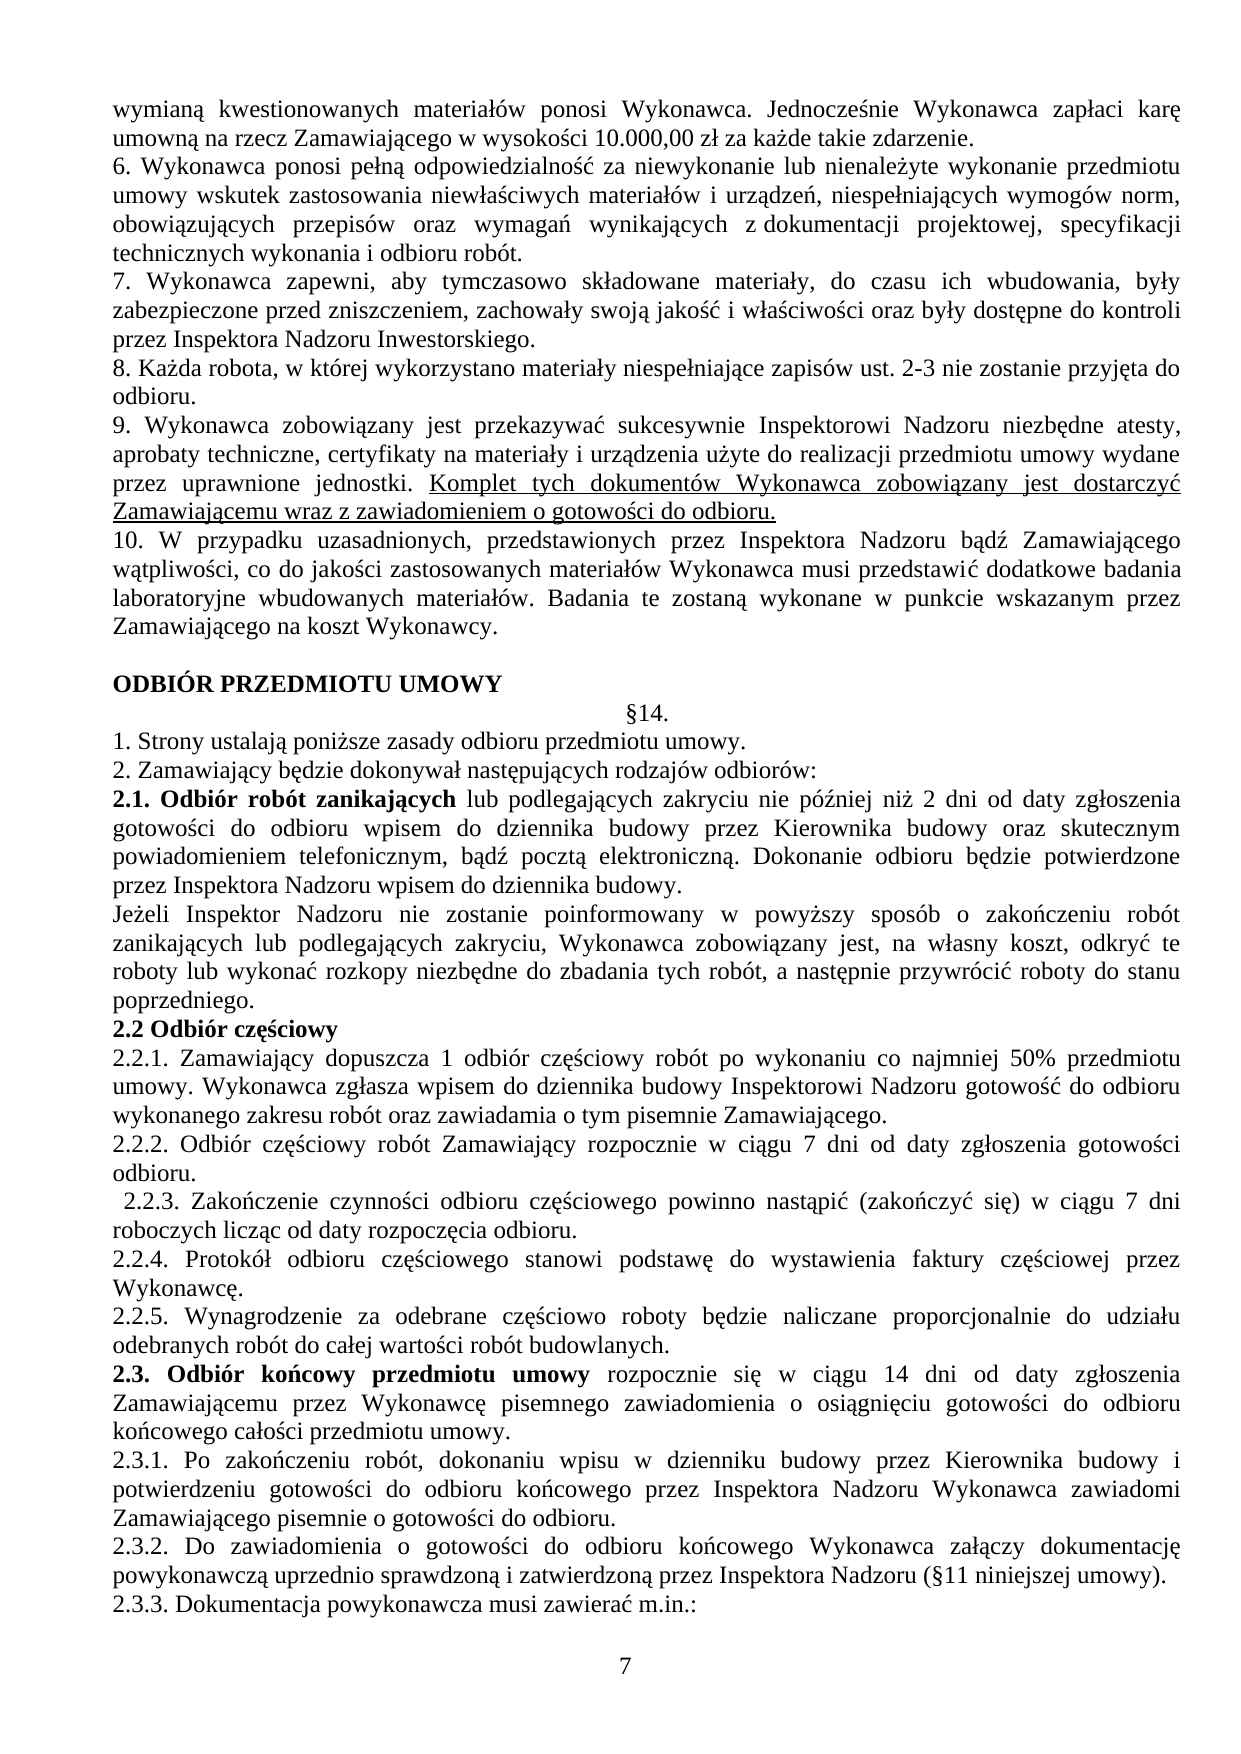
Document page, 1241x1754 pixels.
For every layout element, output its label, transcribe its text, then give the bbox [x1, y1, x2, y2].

text 10. W przypadku uzasadnionych, przedstawionych przez Inspektora Nadzoru bądź Zamawiającego wątpliwości, co do jakości zastosowanych materiałów Wykonawca musi przedstawić dodatkowe badania laboratoryjne wbudowanych materiałów. Badania te zostaną wykonane w punkcie wskazanym przez Zamawiającego na koszt Wykonawcy. [112, 525, 1181, 640]
text 6. Wykonawca ponosi pełną odpowiedzialność za niewykonanie lub nienależyte wykonanie przedmiotu umowy wskutek zastosowania niewłaściwych materiałów i urządzeń, niespełniających wymogów norm, obowiązujących przepisów oraz wymagań wynikających z dokumentacji projektowej, specyfikacji technicznych wykonania i odbioru robót. [112, 151, 1181, 266]
text 2.2.1. Zamawiający dopuszcza 1 odbiór częściowy robót po wykonaniu co najmniej 50% przedmiotu umowy. Wykonawca zgłasza wpisem do dziennika budowy Inspektorowi Nadzoru gotowość do odbioru wykonanego zakresu robót oraz zawiadamia o tym pisemnie Zamawiającego. [112, 1043, 1181, 1129]
text 2.2.4. Protokół odbioru częściowego stanowi podstawę do wystawienia faktury częściowej przez Wykonawcę. [112, 1244, 1181, 1301]
text §14. [112, 698, 1181, 726]
text 2.3.3. Dokumentacja powykonawcza musi zawierać m.in.: [112, 1589, 1181, 1618]
text 2.2 Odbiór częściowy [112, 1014, 1181, 1043]
text 2.1. Odbiór robót zanikających lub podlegających zakryciu nie później niż 2 dni od daty zgłoszenia gotowości do odbioru wpisem do dziennika budowy przez Kierownika budowy oraz skutecznym powiadomieniem telefonicznym, bądź pocztą elektroniczną. Dokonanie odbioru będzie potwierdzone przez Inspektora Nadzoru wpisem do dziennika budowy. [112, 784, 1181, 899]
text 9. Wykonawca zobowiązany jest przekazywać sukcesywnie Inspektorowi Nadzoru niezbędne atesty, aprobaty techniczne, certyfikaty na materiały i urządzenia użyte do realizacji przedmiotu umowy wydane przez uprawnione jednostki. Komplet tych dokumentów Wykonawca zobowiązany jest dostarczyć Zamawiającemu wraz z zawiadomieniem o gotowości do odbioru. [112, 410, 1181, 525]
text ODBIÓR PRZEDMIOTU UMOWY [112, 669, 1181, 698]
text 2.2.5. Wynagrodzenie za odebrane częściowo roboty będzie naliczane proporcjonalnie do udziału odebranych robót do całej wartości robót budowlanych. [112, 1301, 1181, 1359]
text 2.3.1. Po zakończeniu robót, dokonaniu wpisu w dzienniku budowy przez Kierownika budowy i potwierdzeniu gotowości do odbioru końcowego przez Inspektora Nadzoru Wykonawca zawiadomi Zamawiającego pisemnie o gotowości do odbioru. [112, 1445, 1181, 1531]
text 7. Wykonawca zapewni, aby tymczasowo składowane materiały, do czasu ich wbudowania, były zabezpieczone przed zniszczeniem, zachowały swoją jakość i właściwości oraz były dostępne do kontroli przez Inspektora Nadzoru Inwestorskiego. [112, 266, 1181, 353]
text 1. Strony ustalają poniższe zasady odbioru przedmiotu umowy. [112, 726, 1181, 755]
text Jeżeli Inspektor Nadzoru nie zostanie poinformowany w powyższy sposób o zakończeniu robót zanikających lub podlegających zakryciu, Wykonawca zobowiązany jest, na własny koszt, odkryć te roboty lub wykonać rozkopy niezbędne do zbadania tych robót, a następnie przywrócić roboty do stanu poprzedniego. [112, 899, 1181, 1014]
text 8. Każda robota, w której wykorzystano materiały niespełniające zapisów ust. 2-3 nie zostanie przyjęta do odbioru. [112, 353, 1181, 410]
text 2.2.2. Odbiór częściowy robót Zamawiający rozpocznie w ciągu 7 dni od daty zgłoszenia gotowości odbioru. [112, 1129, 1181, 1186]
text 2. Zamawiający będzie dokonywał następujących rodzajów odbiorów: [112, 755, 1181, 784]
text 2.3. Odbiór końcowy przedmiotu umowy rozpocznie się w ciągu 14 dni od daty zgłoszenia Zamawiającemu przez Wykonawcę pisemnego zawiadomienia o osiągnięciu gotowości do odbioru końcowego całości przedmiotu umowy. [112, 1359, 1181, 1445]
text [112, 94, 1181, 151]
text 2.3.2. Do zawiadomienia o gotowości do odbioru końcowego Wykonawca załączy dokumentację powykonawczą uprzednio sprawdzoną i zatwierdzoną przez Inspektora Nadzoru (§11 niniejszej umowy). [112, 1531, 1181, 1589]
text 2.2.3. Zakończenie czynności odbioru częściowego powinno nastąpić (zakończyć się) w ciągu 7 dni roboczych licząc od daty rozpoczęcia odbioru. [112, 1186, 1181, 1244]
